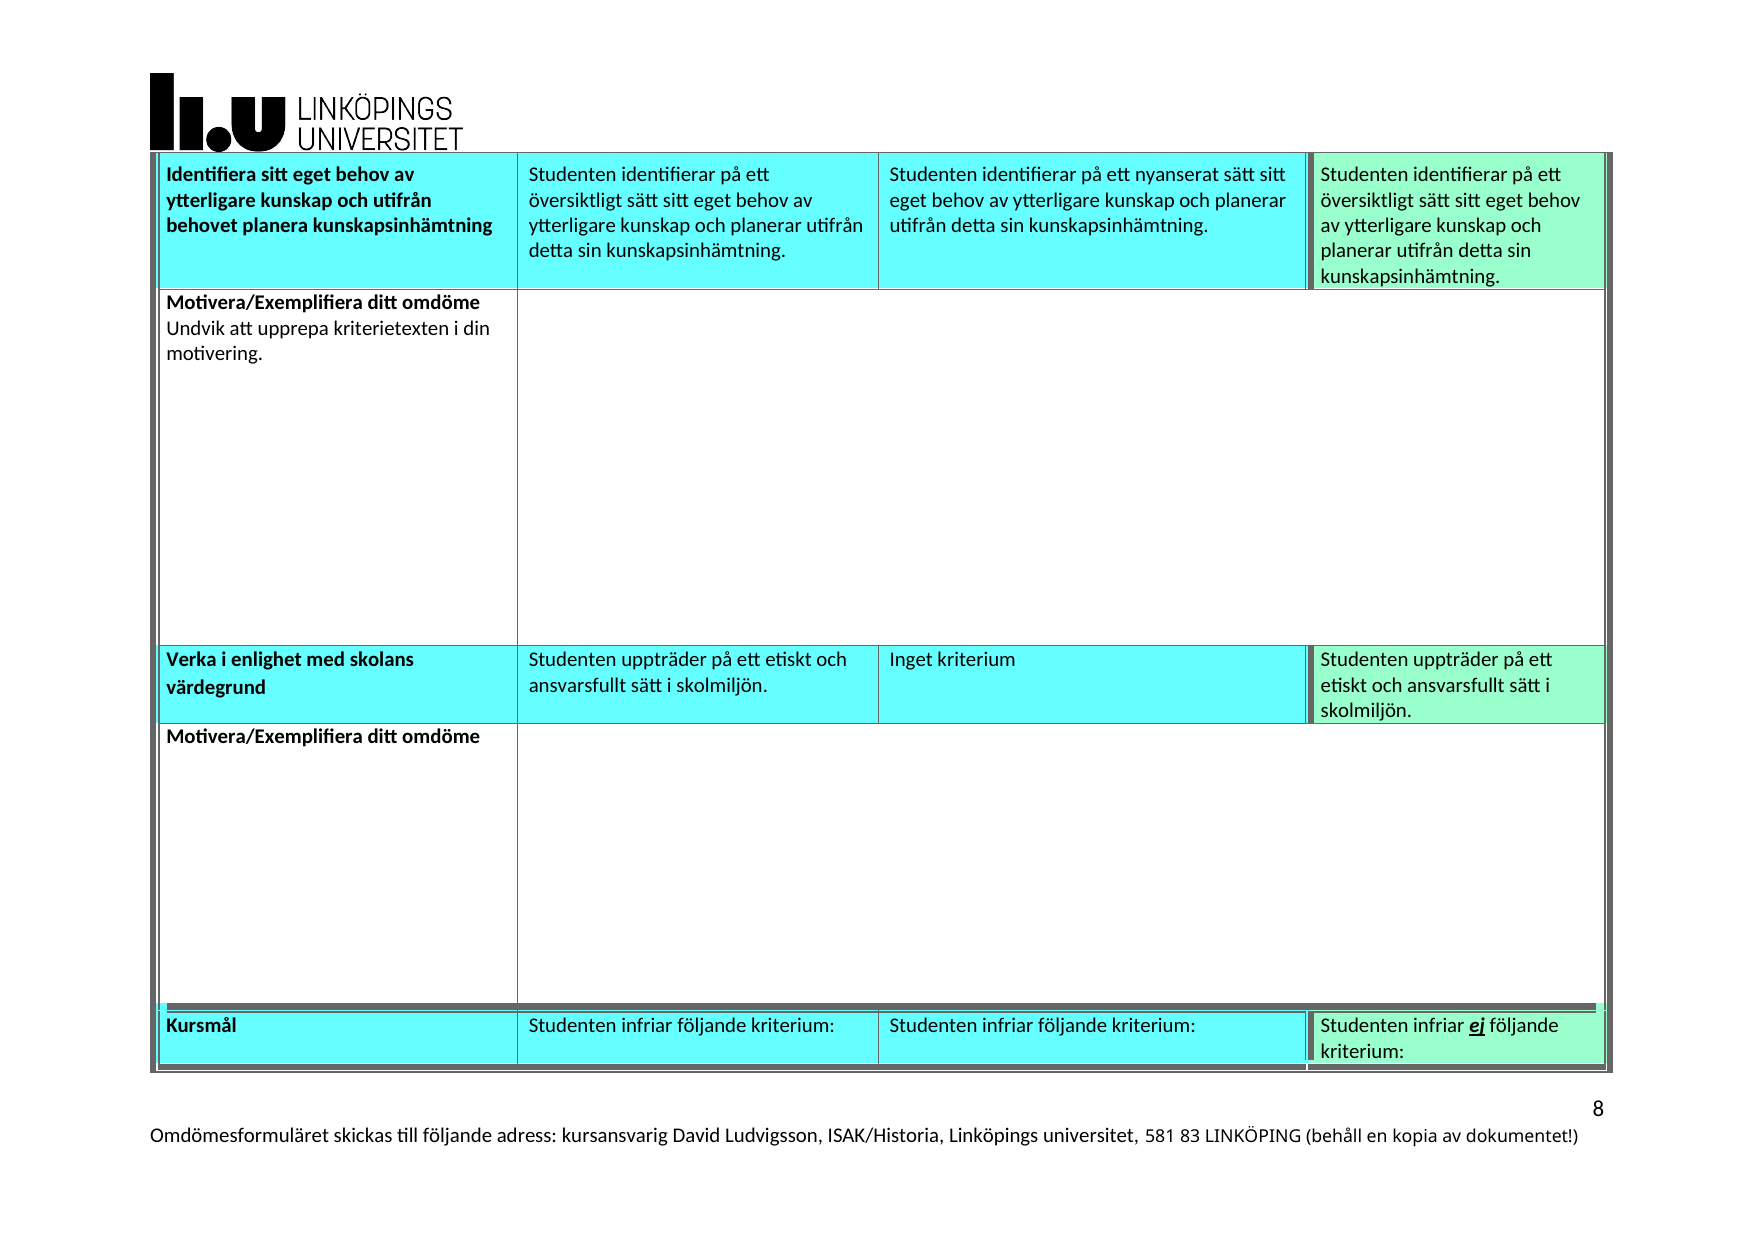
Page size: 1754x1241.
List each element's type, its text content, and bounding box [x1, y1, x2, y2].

table_cell Kursmål [156, 1003, 517, 1063]
table_cell Identifiera sitt eget behov av ytterligare kunskap och utifrån behovet planera kunskapsinhämtning [160, 153, 517, 288]
table_cell Inget kriterium [879, 646, 1305, 723]
table_cell Studenten infriar följande kriterium: [879, 1010, 1309, 1063]
table_cell Motivera/Exemplifiera ditt omdöme [160, 724, 517, 1003]
table_cell Motivera/Exemplifiera ditt omdöme Undvik att upprepa kriterietexten i din motivering. [160, 290, 517, 645]
table_cell [518, 724, 1604, 1003]
table_cell Studenten identifierar på ett nyanserat sätt sitt eget behov av ytterligare kunskap och planerar utifrån detta sin kunskapsinhämtning. [879, 153, 1305, 288]
table_cell Studenten infriar ej följande kriterium: [1309, 1003, 1607, 1063]
table_cell Studenten identifierar på ett översiktligt sätt sitt eget behov av ytterligare kunskap och planerar utifrån detta sin kunskapsinhämtning. [518, 153, 878, 288]
table_cell Studenten uppträder på ett etiskt och ansvarsfullt sätt i skolmiljön. [518, 646, 878, 723]
picture [150, 73, 463, 152]
table_cell Studenten uppträder på ett etiskt och ansvarsfullt sätt i skolmiljön. [1314, 646, 1604, 723]
table_cell [518, 290, 1604, 645]
table_cell Studenten infriar följande kriterium: [518, 1013, 878, 1063]
table_cell Verka i enlighet med skolans värdegrund [160, 646, 517, 723]
table_cell Studenten identifierar på ett översiktligt sätt sitt eget behov av ytterligare kunskap och planerar utifrån detta sin kunskapsinhämtning. [1314, 153, 1604, 288]
